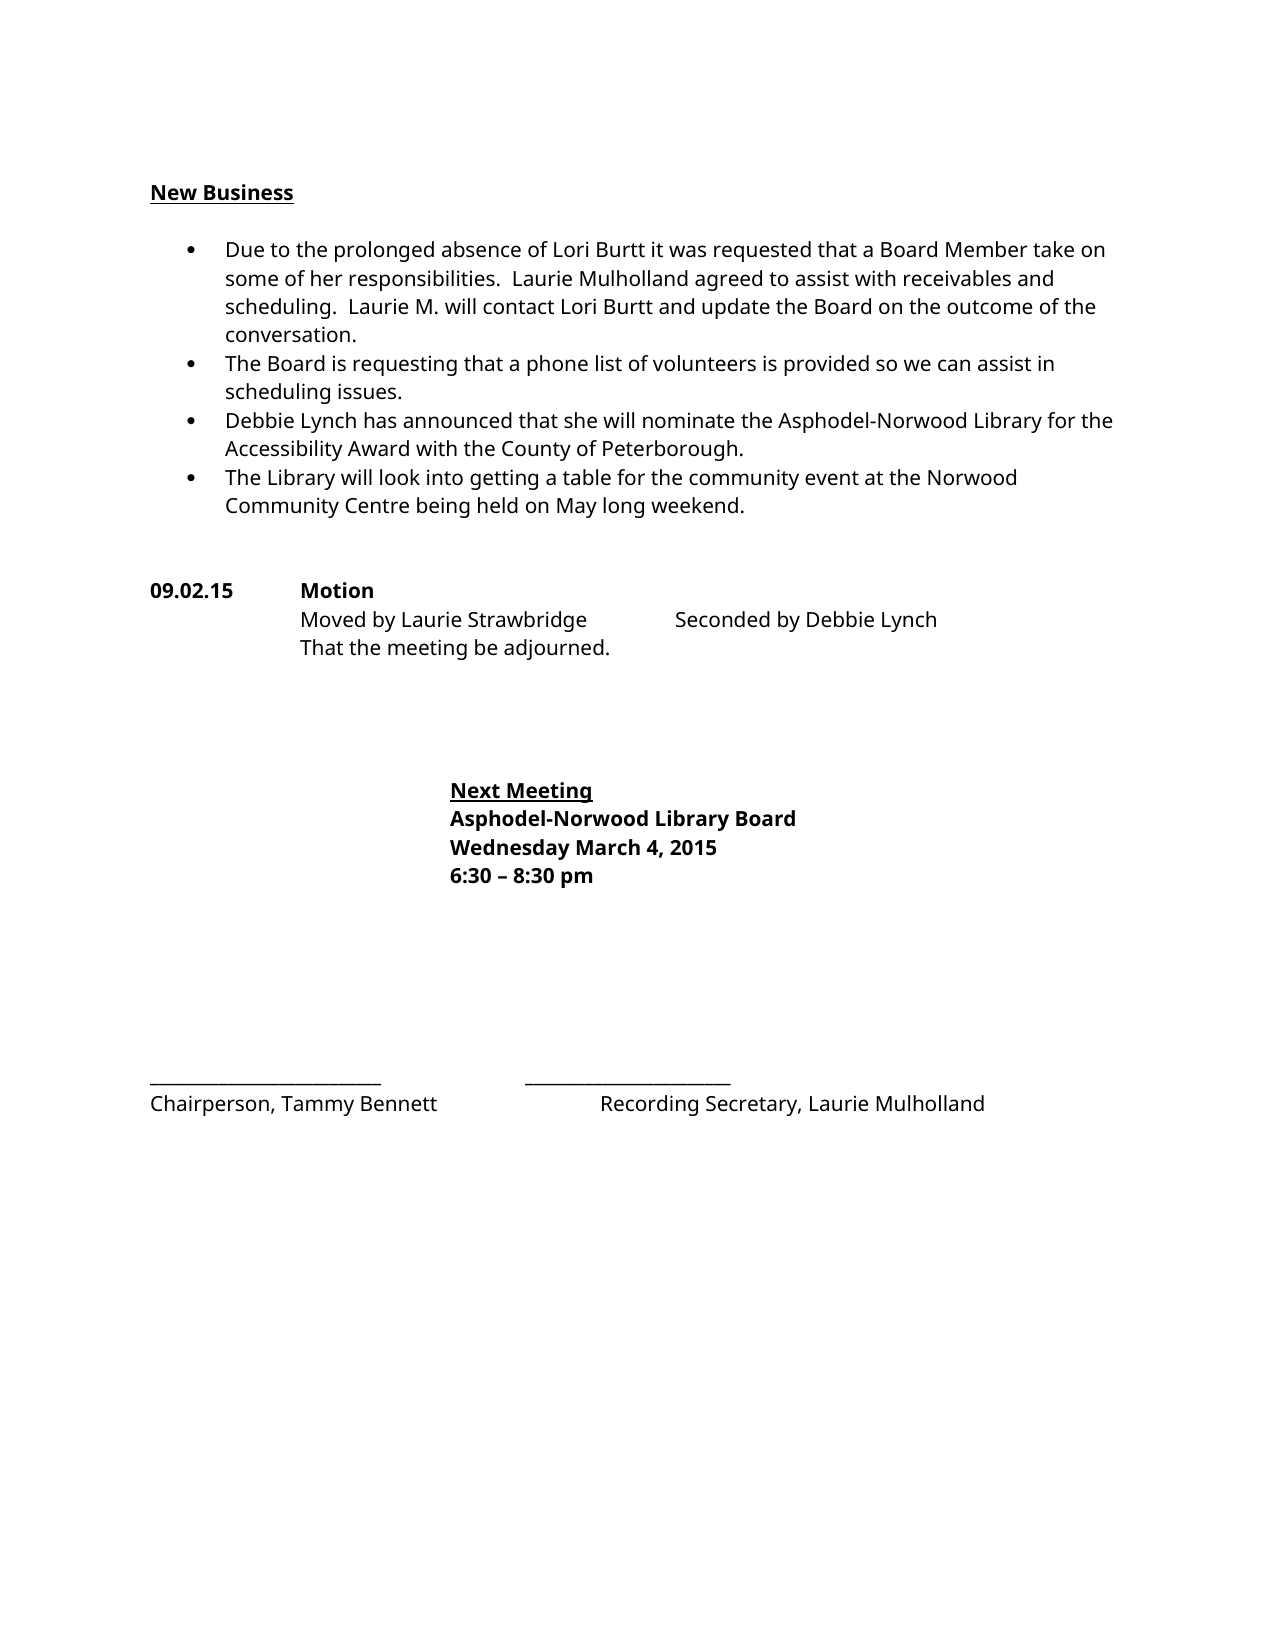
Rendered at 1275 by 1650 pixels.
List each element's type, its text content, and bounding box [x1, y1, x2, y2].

text Wednesday March 4, 2015 [150, 833, 1125, 861]
text 09.02.15 Motion [150, 577, 1125, 605]
text Moved by Laurie Strawbridge Seconded by Debbie Lynch [150, 605, 1125, 633]
list Debbie Lynch has announced that she will nominate the Asphodel-Norwood Library for the Accessibility Award with the County of Peterborough. [187, 406, 1125, 463]
list Due to the prolonged absence of Lori Burtt it was requested that a Board Member take on some of her responsibilities. Laurie Mulholland agreed to assist with receivables and scheduling. Laurie M. will contact Lori Burtt and update the Board on the outcome of the conversation. [187, 235, 1125, 349]
text Asphodel-Norwood Library Board [375, 804, 1125, 833]
text ___________________________ ________________________ [150, 1060, 1125, 1089]
list The Library will look into getting a table for the community event at the Norwood Community Centre being held on May long weekend. [187, 463, 1125, 520]
text Chairperson, Tammy Bennett Recording Secretary, Laurie Mulholland [150, 1089, 1125, 1117]
text New Business [150, 178, 1125, 207]
text That the meeting be adjourned. [150, 633, 1125, 662]
text 6:30 – 8:30 pm [150, 861, 1125, 890]
list The Board is requesting that a phone list of volunteers is provided so we can assist in scheduling issues. [187, 349, 1125, 406]
text Next Meeting [375, 776, 1125, 804]
